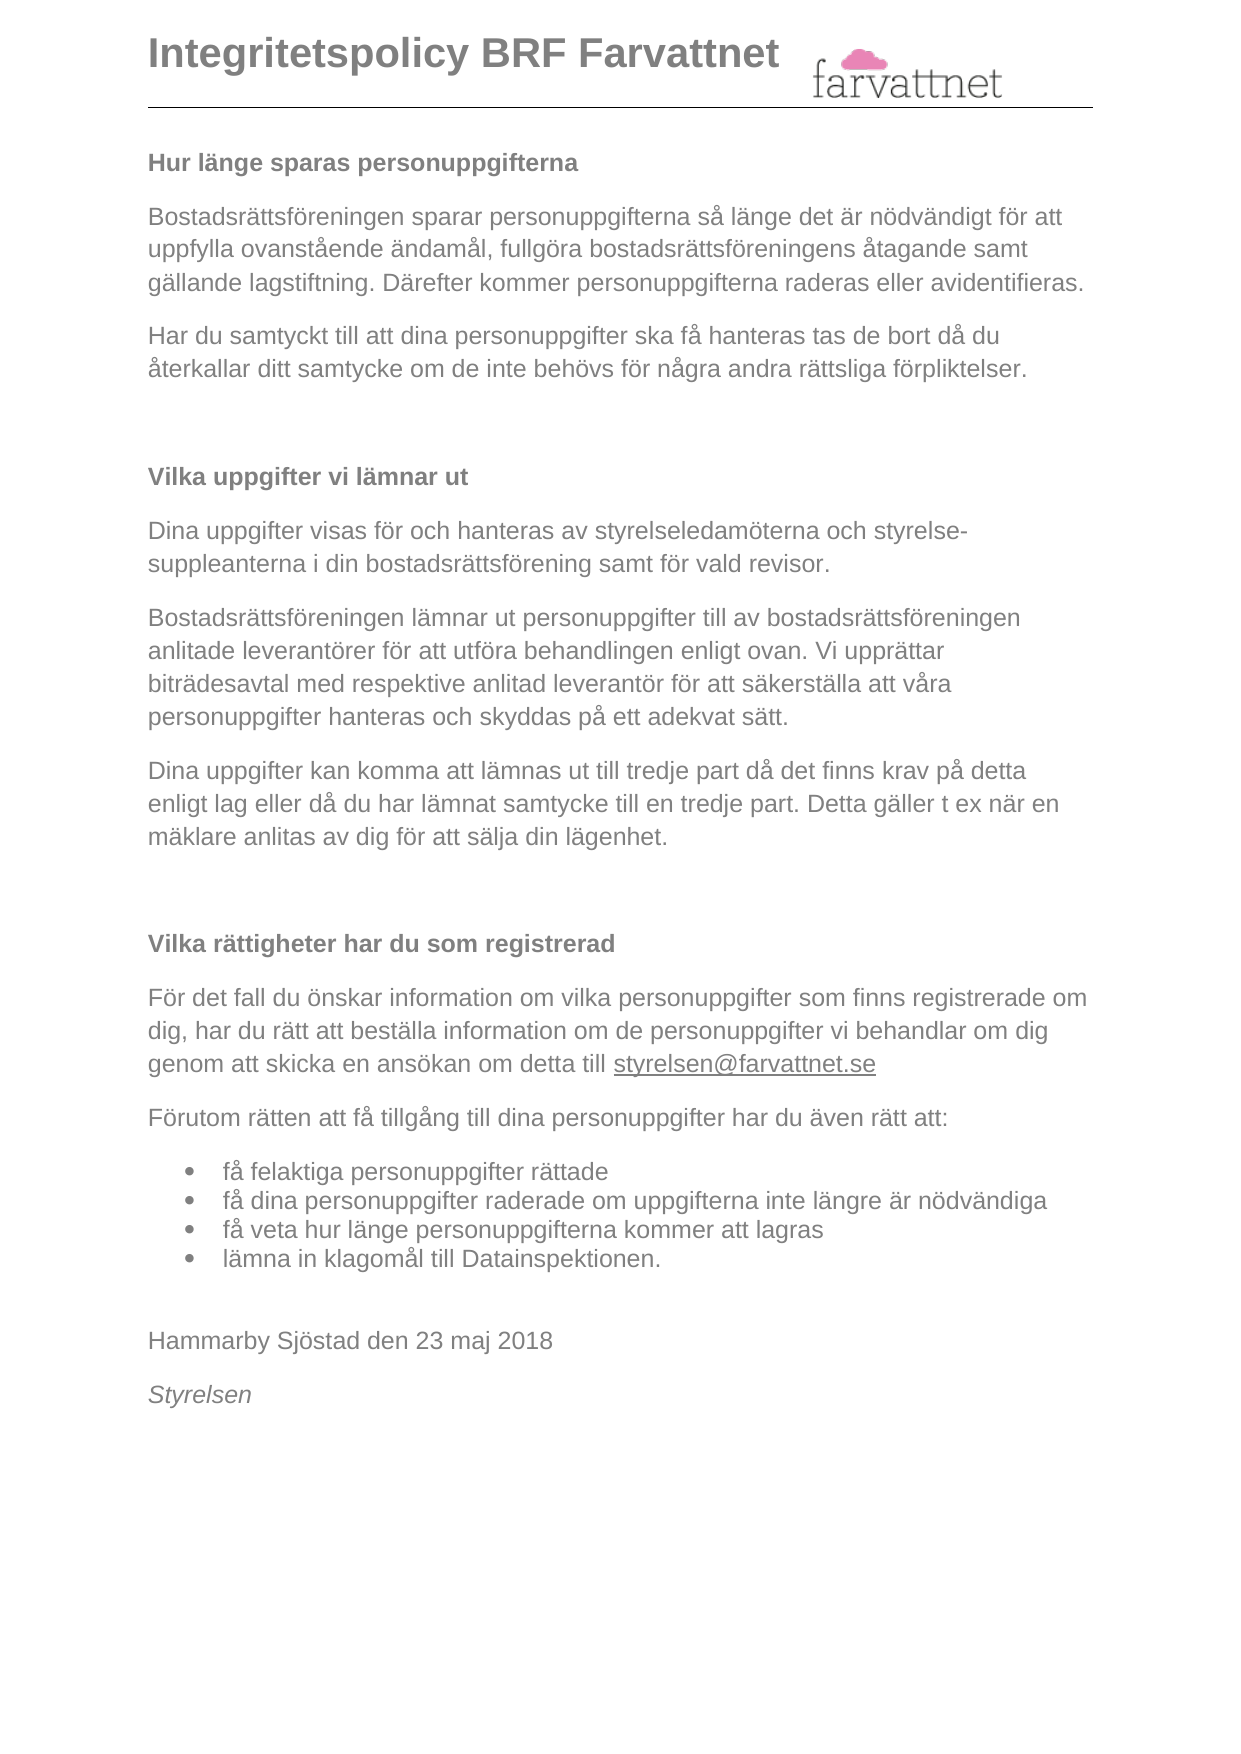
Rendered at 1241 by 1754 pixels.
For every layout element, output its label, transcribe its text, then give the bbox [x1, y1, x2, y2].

text Vilka uppgifter vi lämnar ut [148, 462, 1093, 491]
list få dina personuppgifter raderade om uppgifterna inte längre är nödvändiga [185, 1186, 1093, 1215]
text Dina uppgifter kan komma att lämnas ut till tredje part då det finns krav på detta enligt lag eller då du har lämnat samtycke till en tredje part. Detta gäller t ex när en mäklare anlitas av dig för att sälja din lägenhet. [148, 756, 1093, 851]
list lämna in klagomål till Datainspektionen. [185, 1244, 1093, 1272]
list få veta hur länge personuppgifterna kommer att lagras [185, 1215, 1093, 1244]
text Hur länge sparas personuppgifterna [148, 148, 1093, 176]
text Förutom rätten att få tillgång till dina personuppgifter har du även rätt att: [148, 1103, 1093, 1132]
list få felaktiga personuppgifter rättade [185, 1157, 1093, 1186]
text Har du samtyckt till att dina personuppgifter ska få hanteras tas de bort då du återkallar ditt samtycke om de inte behövs för några andra rättsliga förpliktelser. [148, 321, 1093, 383]
picture [794, 26, 1020, 106]
text Bostadsrättsföreningen sparar personuppgifterna så länge det är nödvändigt för att uppfylla ovanstående ändamål, fullgöra bostadsrättsföreningens åtagande samt gällande lagstiftning. Därefter kommer personuppgifterna raderas eller avidentifieras. [148, 201, 1093, 296]
text Styrelsen [148, 1380, 1093, 1409]
text Bostadsrättsföreningen lämnar ut personuppgifter till av bostadsrättsföreningen anlitade leverantörer för att utföra behandlingen enligt ovan. Vi upprättar biträdesavtal med respektive anlitad leverantör för att säkerställa att våra personuppgifter hanteras och skyddas på ett adekvat sätt. [148, 603, 1093, 731]
text Vilka rättigheter har du som registrerad [148, 929, 1093, 958]
text För det fall du önskar information om vilka personuppgifter som finns registrerade om dig, har du rätt att beställa information om de personuppgifter vi behandlar om dig genom att skicka en ansökan om detta till styrelsen@farvattnet.se [148, 983, 1093, 1078]
text Dina uppgifter visas för och hanteras av styrelseledamöterna och styrelse-suppleanterna i din bostadsrättsförening samt för vald revisor. [148, 516, 1093, 578]
text Hammarby Sjöstad den 23 maj 2018 [148, 1326, 1093, 1355]
